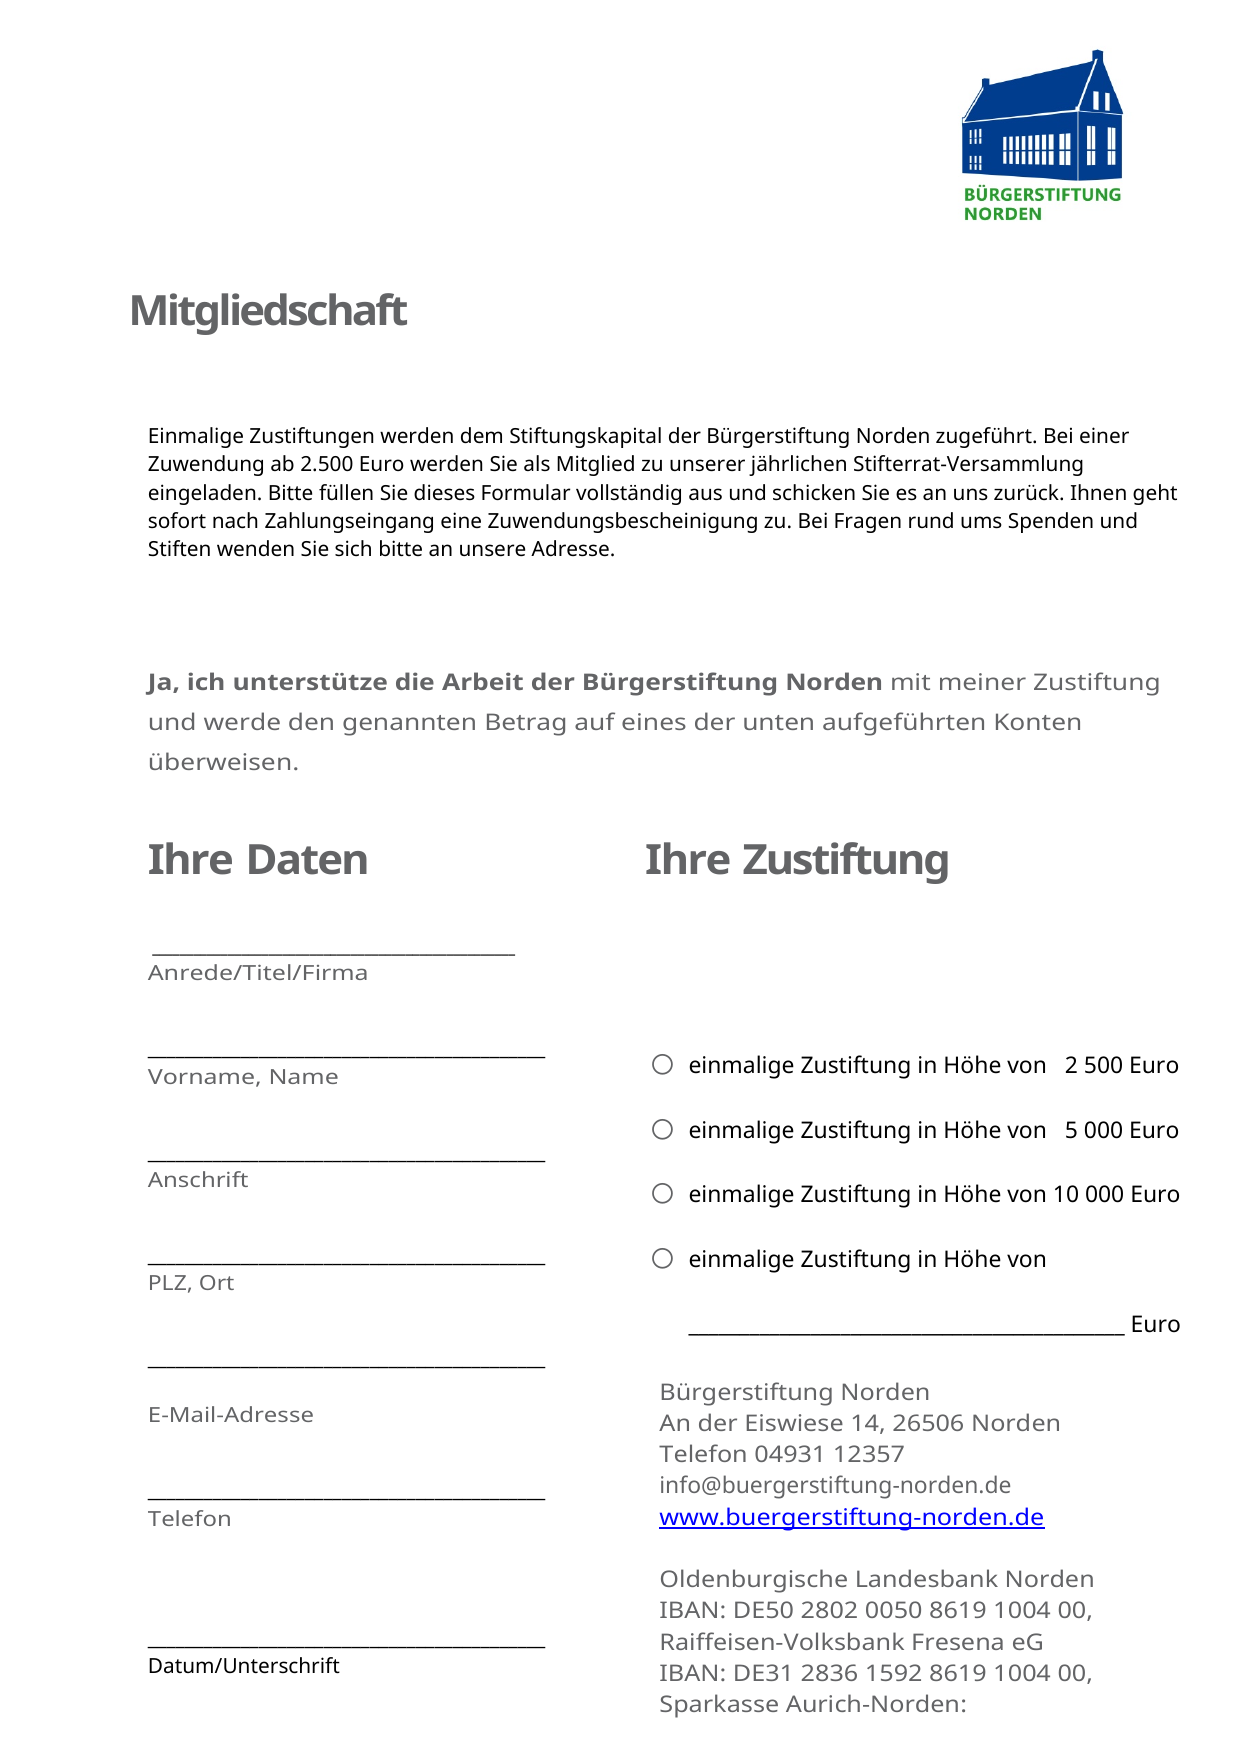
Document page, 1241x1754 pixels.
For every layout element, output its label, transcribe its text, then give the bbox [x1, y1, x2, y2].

text Ihre Daten Ihre Zustiftung [148, 830, 1192, 887]
text Anschrift [148, 1165, 609, 1194]
subtitle Oldenburgische Landesbank Norden [613, 1563, 1192, 1594]
text ___________________________________________ [148, 1623, 609, 1651]
text Vorname, Name [148, 1062, 609, 1090]
list einmalige Zustiftung in Höhe von [651, 1243, 1192, 1274]
text ___________________________________________ [148, 1137, 609, 1165]
subtitle IBAN: DE50 2802 0050 8619 1004 00, [613, 1594, 1192, 1626]
text _____________________________________________________ [148, 936, 609, 958]
subtitle Raiffeisen-Volksbank Fresena eG [613, 1626, 1192, 1657]
text ___________________________________________ [148, 1343, 609, 1400]
text ___________________________________________ Euro [688, 1308, 1192, 1339]
text ___________________________________________ [148, 1475, 609, 1504]
text Telefon [148, 1504, 609, 1532]
text Ja, ich unterstütze die Arbeit der Bürgerstiftung Norden mit meiner Zustiftung und werde den genannten Betrag auf eines der unten aufgeführten Konten überweisen. [148, 666, 1182, 777]
text PLZ, Ort [148, 1268, 609, 1297]
text Datum/Unterschrift [148, 1651, 609, 1680]
list einmalige Zustiftung in Höhe von 10 000 Euro [651, 1178, 1192, 1210]
text Anrede/Titel/Firma [148, 958, 609, 987]
subtitle Sparkasse Aurich-Norden: [613, 1688, 1192, 1719]
subtitle Bürgerstiftung Norden An der Eiswiese 14, 26506 Norden Telefon 04931 12357 info@buergerstiftung-norden.de www.buergerstiftung-norden.de [613, 1376, 1192, 1563]
text ___________________________________________ [148, 1033, 609, 1062]
text ___________________________________________ [148, 1240, 609, 1268]
subtitle IBAN: DE31 2836 1592 8619 1004 00, [613, 1657, 1192, 1688]
list einmalige Zustiftung in Höhe von 2 500 Euro [651, 1049, 1192, 1081]
text Mitgliedschaft [0, 281, 1192, 338]
list einmalige Zustiftung in Höhe von 5 000 Euro [651, 1114, 1192, 1145]
text Einmalige Zustiftungen werden dem Stiftungskapital der Bürgerstiftung Norden zugeführt. Bei einer Zuwendung ab 2.500 Euro werden Sie als Mitglied zu unserer jährlichen Stifterrat-Versammlung eingeladen. Bitte füllen Sie dieses Formular vollständig aus und schicken Sie es an uns zurück. Ihnen geht sofort nach Zahlungseingang eine Zuwendungsbescheinigung zu. Bei Fragen rund ums Spenden und Stiften wenden Sie sich bitte an unsere Adresse. [148, 421, 1192, 563]
picture [936, 35, 1149, 226]
text E-Mail-Adresse [148, 1400, 609, 1429]
